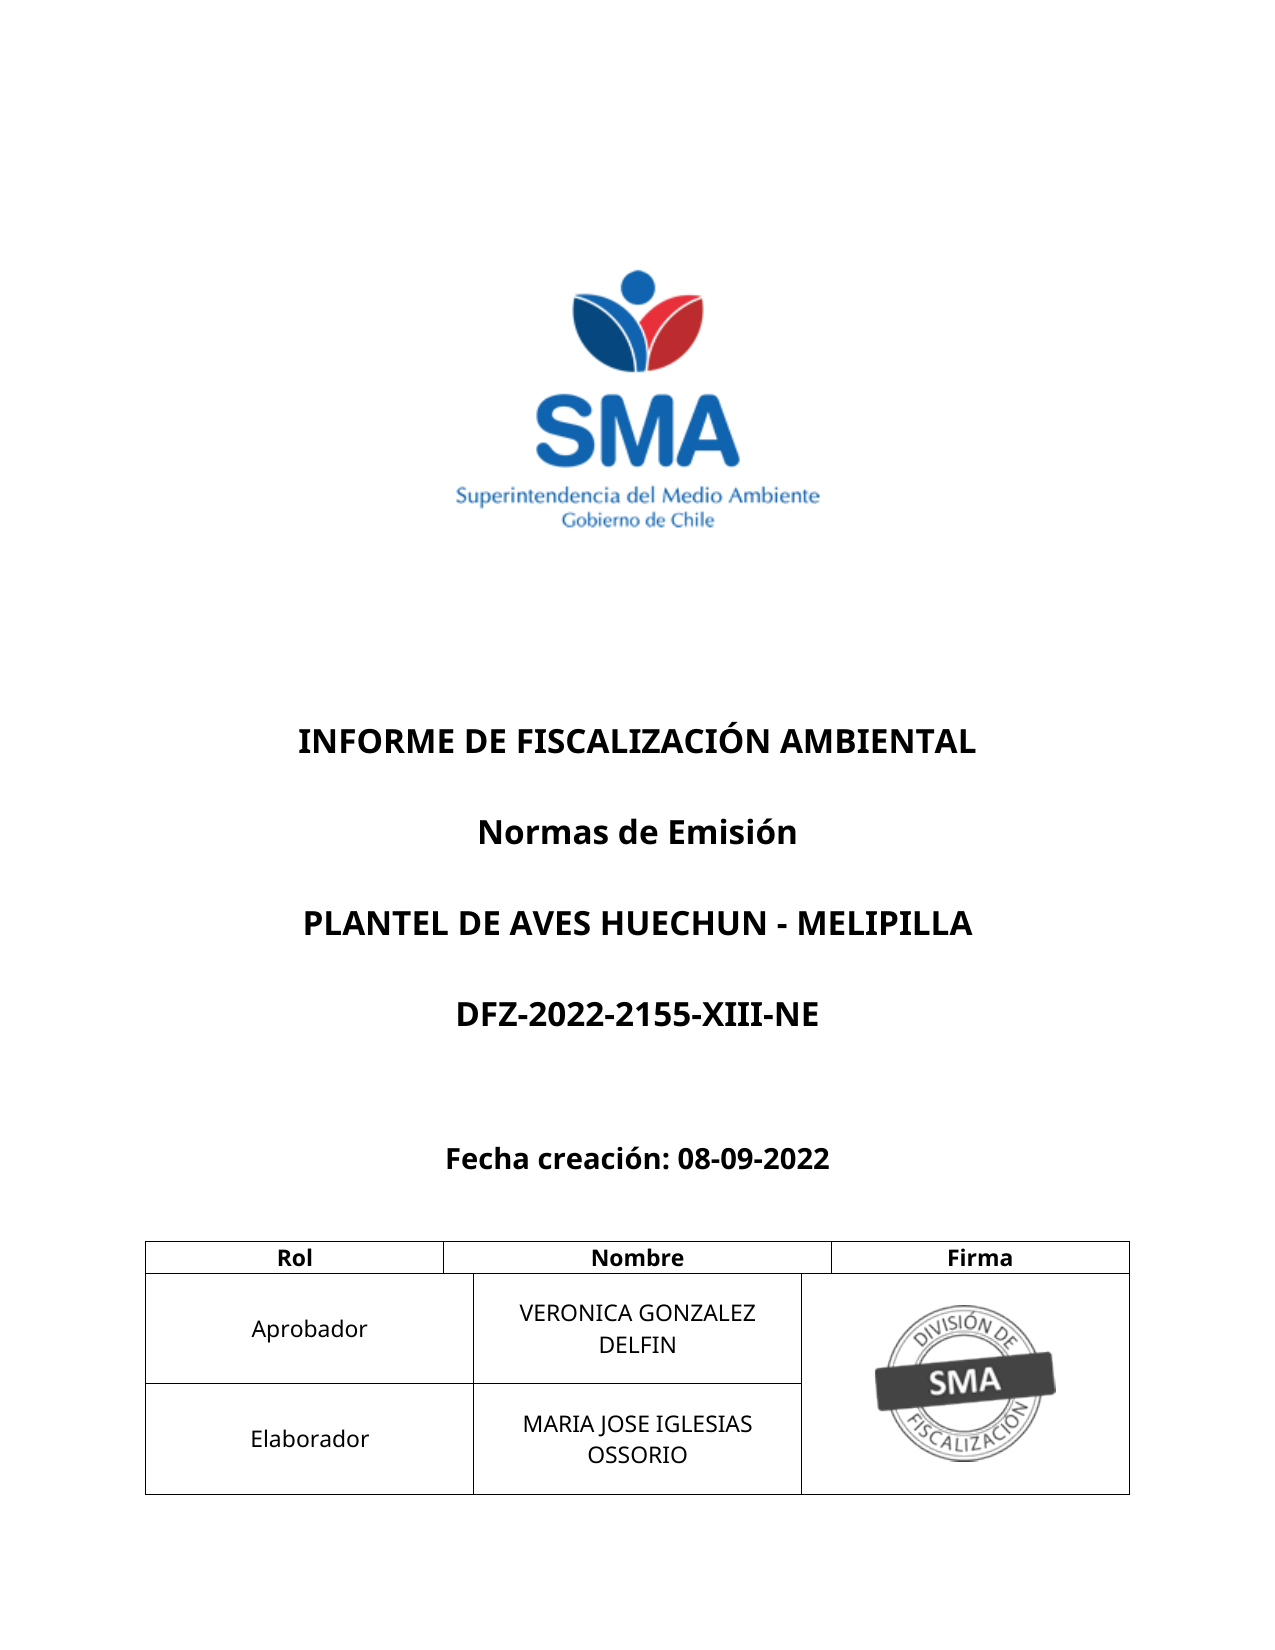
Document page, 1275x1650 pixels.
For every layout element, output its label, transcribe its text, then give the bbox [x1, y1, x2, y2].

table_cell Elaborador [146, 1384, 473, 1494]
table_cell VERONICA GONZALEZ DELFIN [474, 1274, 801, 1383]
text INFORME DE FISCALIZACIÓN AMBIENTAL [146, 673, 1129, 764]
table_header Rol [146, 1242, 443, 1273]
table_header Nombre [444, 1242, 831, 1273]
table_cell MARIA JOSE IGLESIAS OSSORIO [474, 1384, 801, 1494]
table_header Firma [832, 1242, 1129, 1273]
picture [874, 1305, 1056, 1462]
text Fecha creación: 08-09-2022 [146, 1099, 1129, 1241]
text Normas de Emisión [146, 764, 1129, 854]
table_cell [802, 1274, 1129, 1494]
text PLANTEL DE AVES HUECHUN - MELIPILLA [146, 854, 1129, 945]
picture [388, 250, 887, 548]
text DFZ-2022-2155-XIII-NE [146, 945, 1129, 1099]
table_cell Aprobador [146, 1274, 473, 1383]
